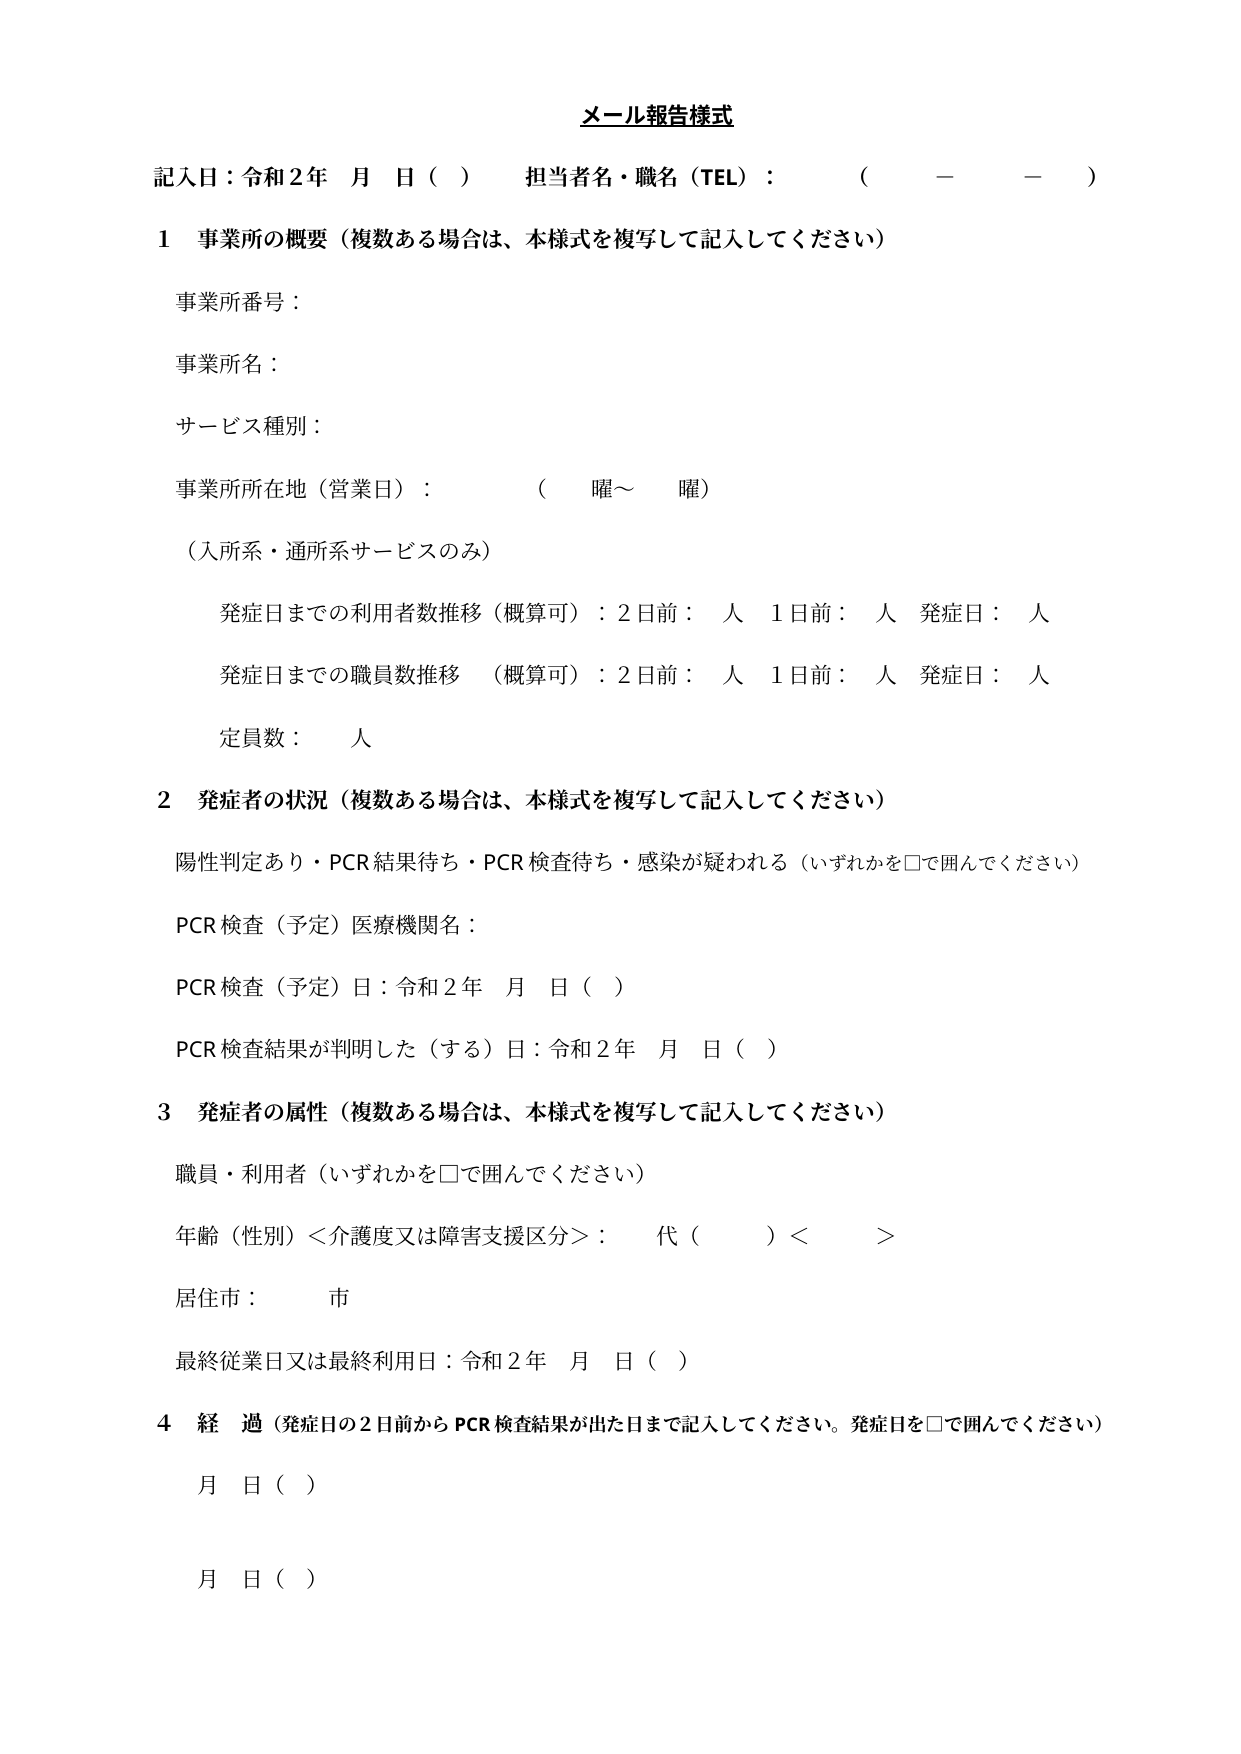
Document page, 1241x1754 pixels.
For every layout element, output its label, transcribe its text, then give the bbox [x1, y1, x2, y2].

text ３ 発症者の属性（複数ある場合は、本様式を複写して記入してください） [153, 1079, 1116, 1142]
text 月 日（ ） [153, 1453, 1116, 1515]
text 事業所番号： [153, 269, 1130, 332]
text ２ 発症者の状況（複数ある場合は、本様式を複写して記入してください） [153, 768, 1116, 830]
text 発症日までの利用者数推移（概算可）：２日前： 人 １日前： 人 発症日： 人 [153, 581, 1130, 643]
text 陽性判定あり・PCR結果待ち・PCR検査待ち・感染が疑われる（いずれかを□で囲んでください） [153, 830, 1116, 892]
text （入所系・通所系サービスのみ） [153, 519, 1130, 581]
text 記入日：令和２年 月 日（ ） 担当者名・職名（TEL）： （ － － ） [153, 145, 1116, 207]
text 事業所所在地（営業日）： （ 曜～ 曜） [153, 456, 1130, 519]
text 年齢（性別）＜介護度又は障害支援区分＞： 代（ ）＜ ＞ [153, 1204, 1116, 1266]
text PCR検査（予定）日：令和２年 月 日（ ） [153, 955, 1116, 1017]
text PCR検査（予定）医療機関名： [153, 892, 1116, 955]
text ４ 経 過（発症日の２日前からPCR検査結果が出た日まで記入してください。発症日を□で囲んでください） [153, 1391, 1116, 1453]
text 事業所名： [153, 332, 1130, 394]
text メール報告様式 [153, 83, 1116, 145]
text 月 日（ ） [153, 1547, 1116, 1609]
text 定員数： 人 [153, 706, 1130, 768]
text PCR検査結果が判明した（する）日：令和２年 月 日（ ） [153, 1017, 1116, 1079]
text サービス種別： [153, 394, 1130, 456]
text 発症日までの職員数推移 （概算可）：２日前： 人 １日前： 人 発症日： 人 [153, 643, 1130, 706]
text 最終従業日又は最終利用日：令和２年 月 日（ ） [153, 1328, 1116, 1391]
text １ 事業所の概要（複数ある場合は、本様式を複写して記入してください） [153, 207, 1116, 269]
text 職員・利用者（いずれかを□で囲んでください） [153, 1142, 1116, 1204]
text 居住市： 市 [153, 1266, 1116, 1328]
